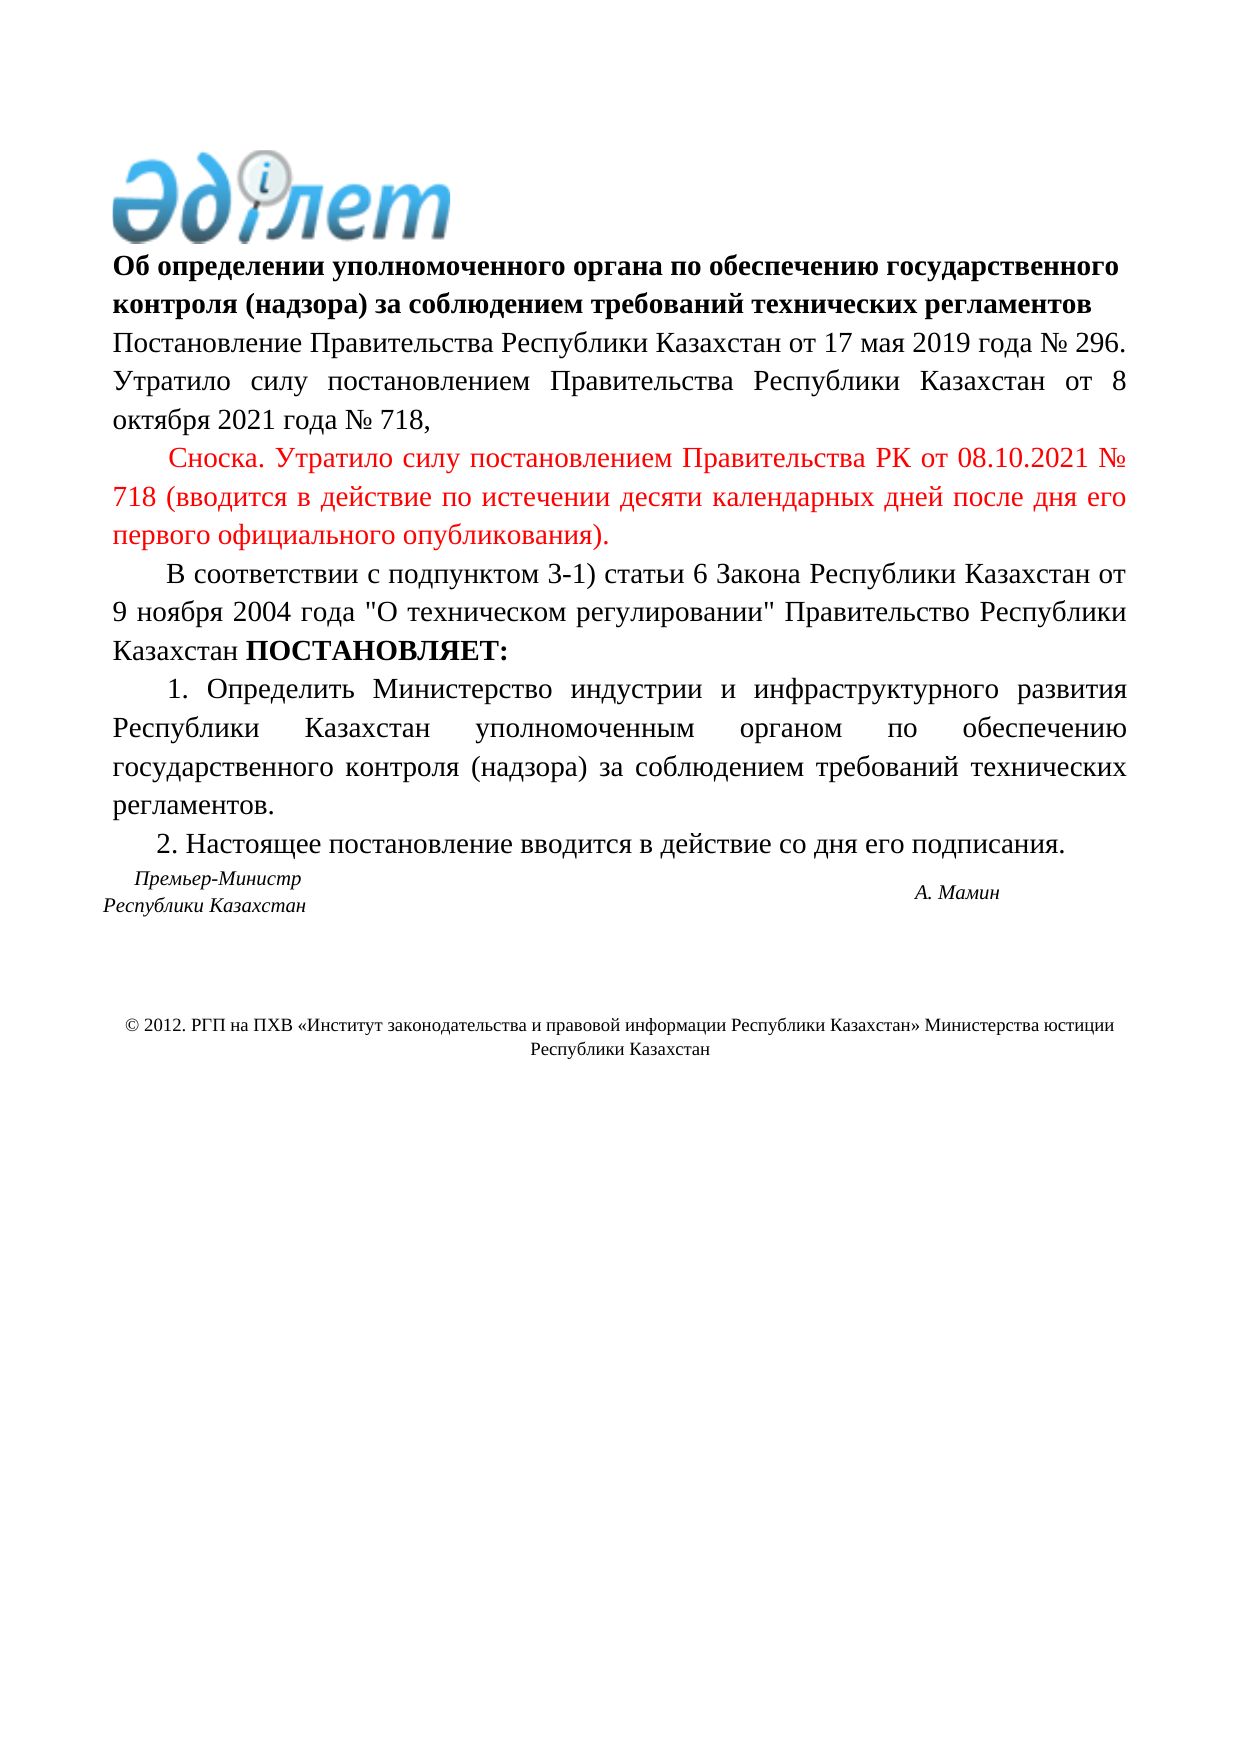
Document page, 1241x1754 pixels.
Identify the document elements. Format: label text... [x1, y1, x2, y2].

table_header А. Мамин [913, 864, 1240, 923]
text Сноска. Утратило силу постановлением Правительства РК от 08.10.2021 № 718 (вводится в действие по истечении десяти календарных дней после дня его первого официального опубликования). [112, 440, 1128, 551]
picture [112, 150, 451, 244]
text © 2012. РГП на ПХВ «Институт законодательства и правовой информации Республики Казахстан» Министерства юстиции Республики Казахстан [112, 1013, 1128, 1060]
text Постановление Правительства Республики Казахстан от 17 мая 2019 года № 296. Утратило силу постановлением Правительства Республики Казахстан от 8 октября 2021 года № 718, [112, 325, 1128, 435]
text 2. Настоящее постановление вводится в действие со дня его подписания. [112, 826, 1128, 859]
text 1. Определить Министерство индустрии и инфраструктурного развития Республики Казахстан уполномоченным органом по обеспечению государственного контроля (надзора) за соблюдением требований технических регламентов. [112, 672, 1128, 821]
text В соответствии с подпунктом 3-1) статьи 6 Закона Республики Казахстан от 9 ноября 2004 года "О техническом регулировании" Правительство Республики Казахстан ПОСТАНОВЛЯЕТ: [112, 556, 1128, 667]
text Об определении уполномоченного органа по обеспечению государственного контроля (надзора) за соблюдением требований технических регламентов [112, 248, 1128, 320]
table_header Премьер-Министр Республики Казахстан [101, 864, 913, 923]
